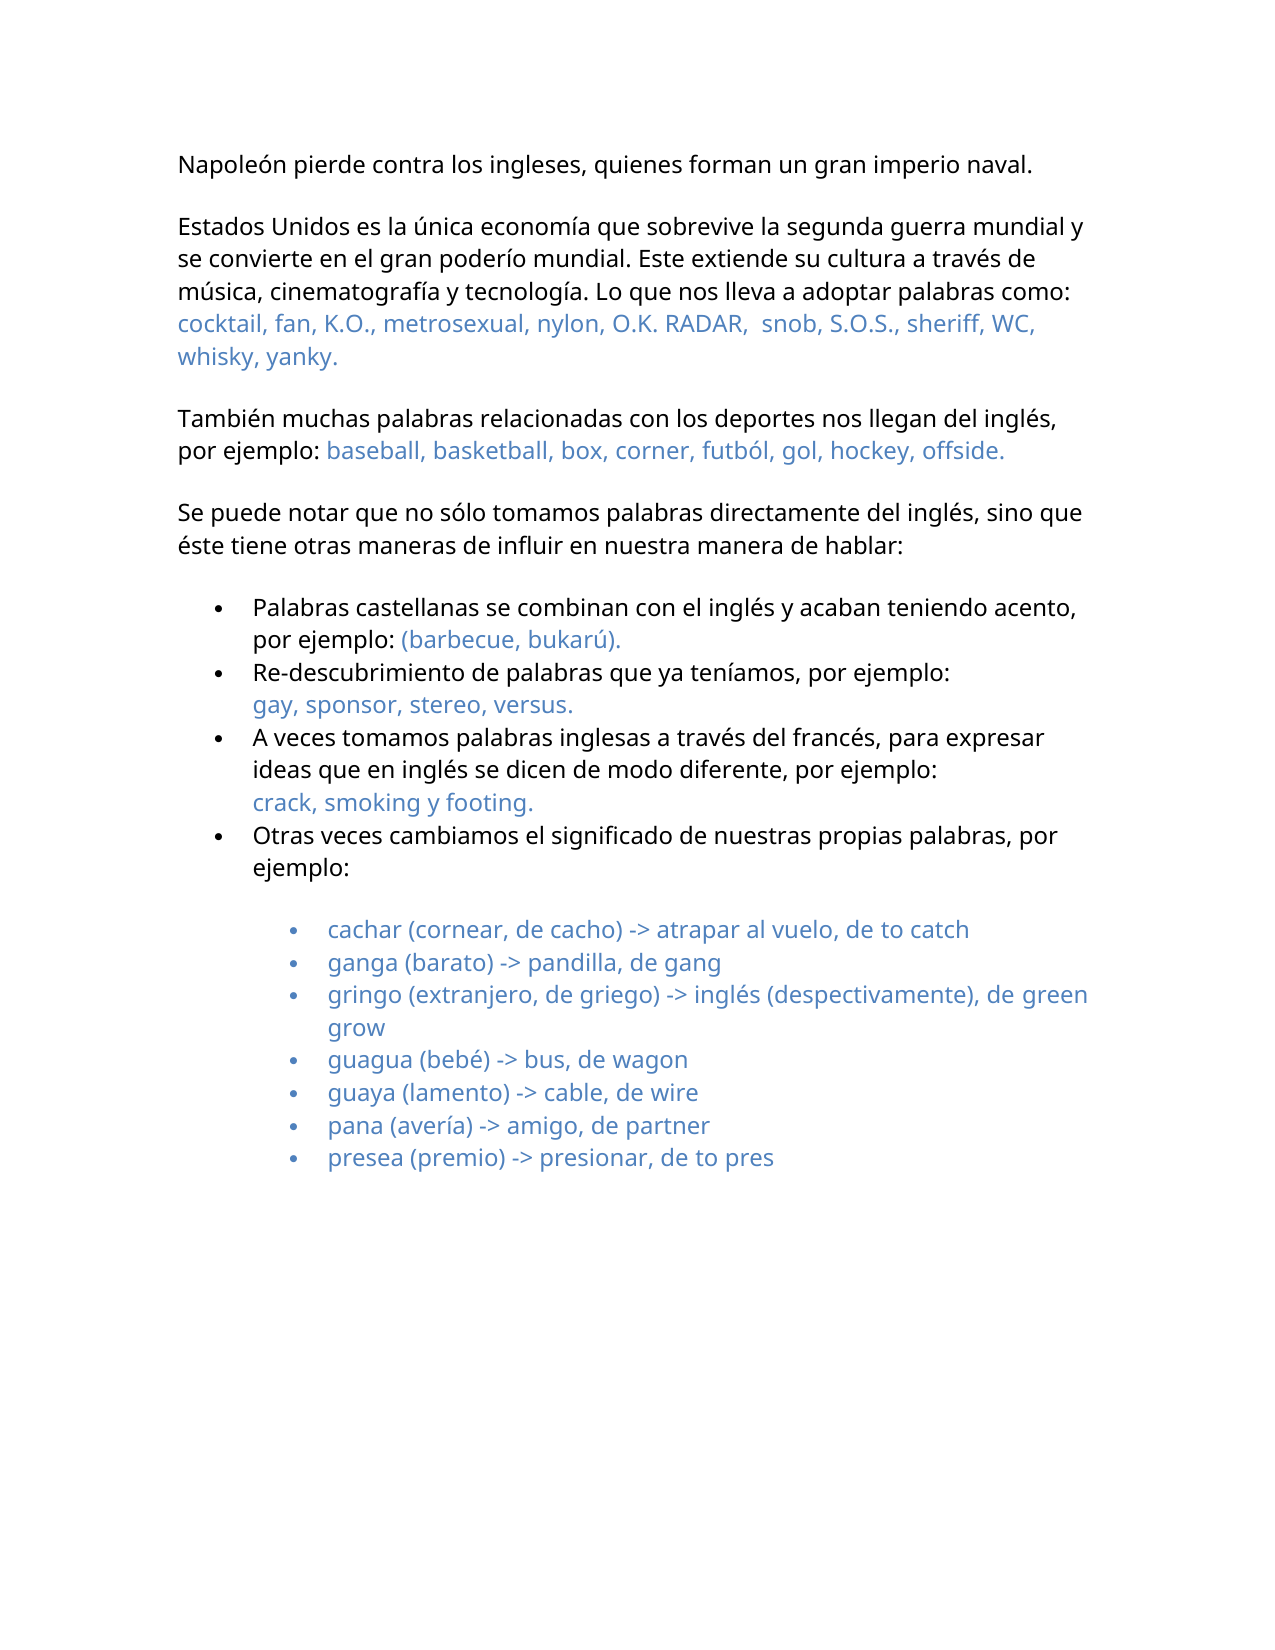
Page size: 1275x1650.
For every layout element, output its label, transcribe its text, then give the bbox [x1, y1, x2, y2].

list presea (premio) -> presionar, de to pres [290, 1141, 1098, 1174]
text Napoleón pierde contra los ingleses, quienes forman un gran imperio naval. [177, 148, 1098, 180]
list pana (avería) -> amigo, de partner [290, 1108, 1098, 1141]
list cachar (cornear, de cacho) -> atrapar al vuelo, de to catch [290, 913, 1098, 946]
text Se puede notar que no sólo tomamos palabras directamente del inglés, sino que éste tiene otras maneras de influir en nuestra manera de hablar: [177, 496, 1098, 561]
list ganga (barato) -> pandilla, de gang [290, 946, 1098, 978]
list Re-descubrimiento de palabras que ya teníamos, por ejemplo: gay, sponsor, stereo, versus. [215, 656, 1098, 721]
list guaya (lamento) -> cable, de wire [290, 1076, 1098, 1108]
list guagua (bebé) -> bus, de wagon [290, 1043, 1098, 1076]
list Otras veces cambiamos el significado de nuestras propias palabras, por ejemplo: [215, 818, 1098, 884]
list gringo (extranjero, de griego) -> inglés (despectivamente), de green grow [290, 978, 1098, 1043]
list Palabras castellanas se combinan con el inglés y acaban teniendo acento, por ejemplo: (barbecue, bukarú). [215, 590, 1098, 656]
list A veces tomamos palabras inglesas a través del francés, para expresar ideas que en inglés se dicen de modo diferente, por ejemplo: crack, smoking y footing. [215, 721, 1098, 818]
text Estados Unidos es la única economía que sobrevive la segunda guerra mundial y se convierte en el gran poderío mundial. Este extiende su cultura a través de música, cinematografía y tecnología. Lo que nos lleva a adoptar palabras como: cocktail, fan, K.O., metrosexual, nylon, O.K. RADAR, snob, S.O.S., sheriff, WC, whisky, yanky. [177, 209, 1098, 372]
text También muchas palabras relacionadas con los deportes nos llegan del inglés, por ejemplo: baseball, basketball, box, corner, futból, gol, hockey, offside. [177, 402, 1098, 467]
